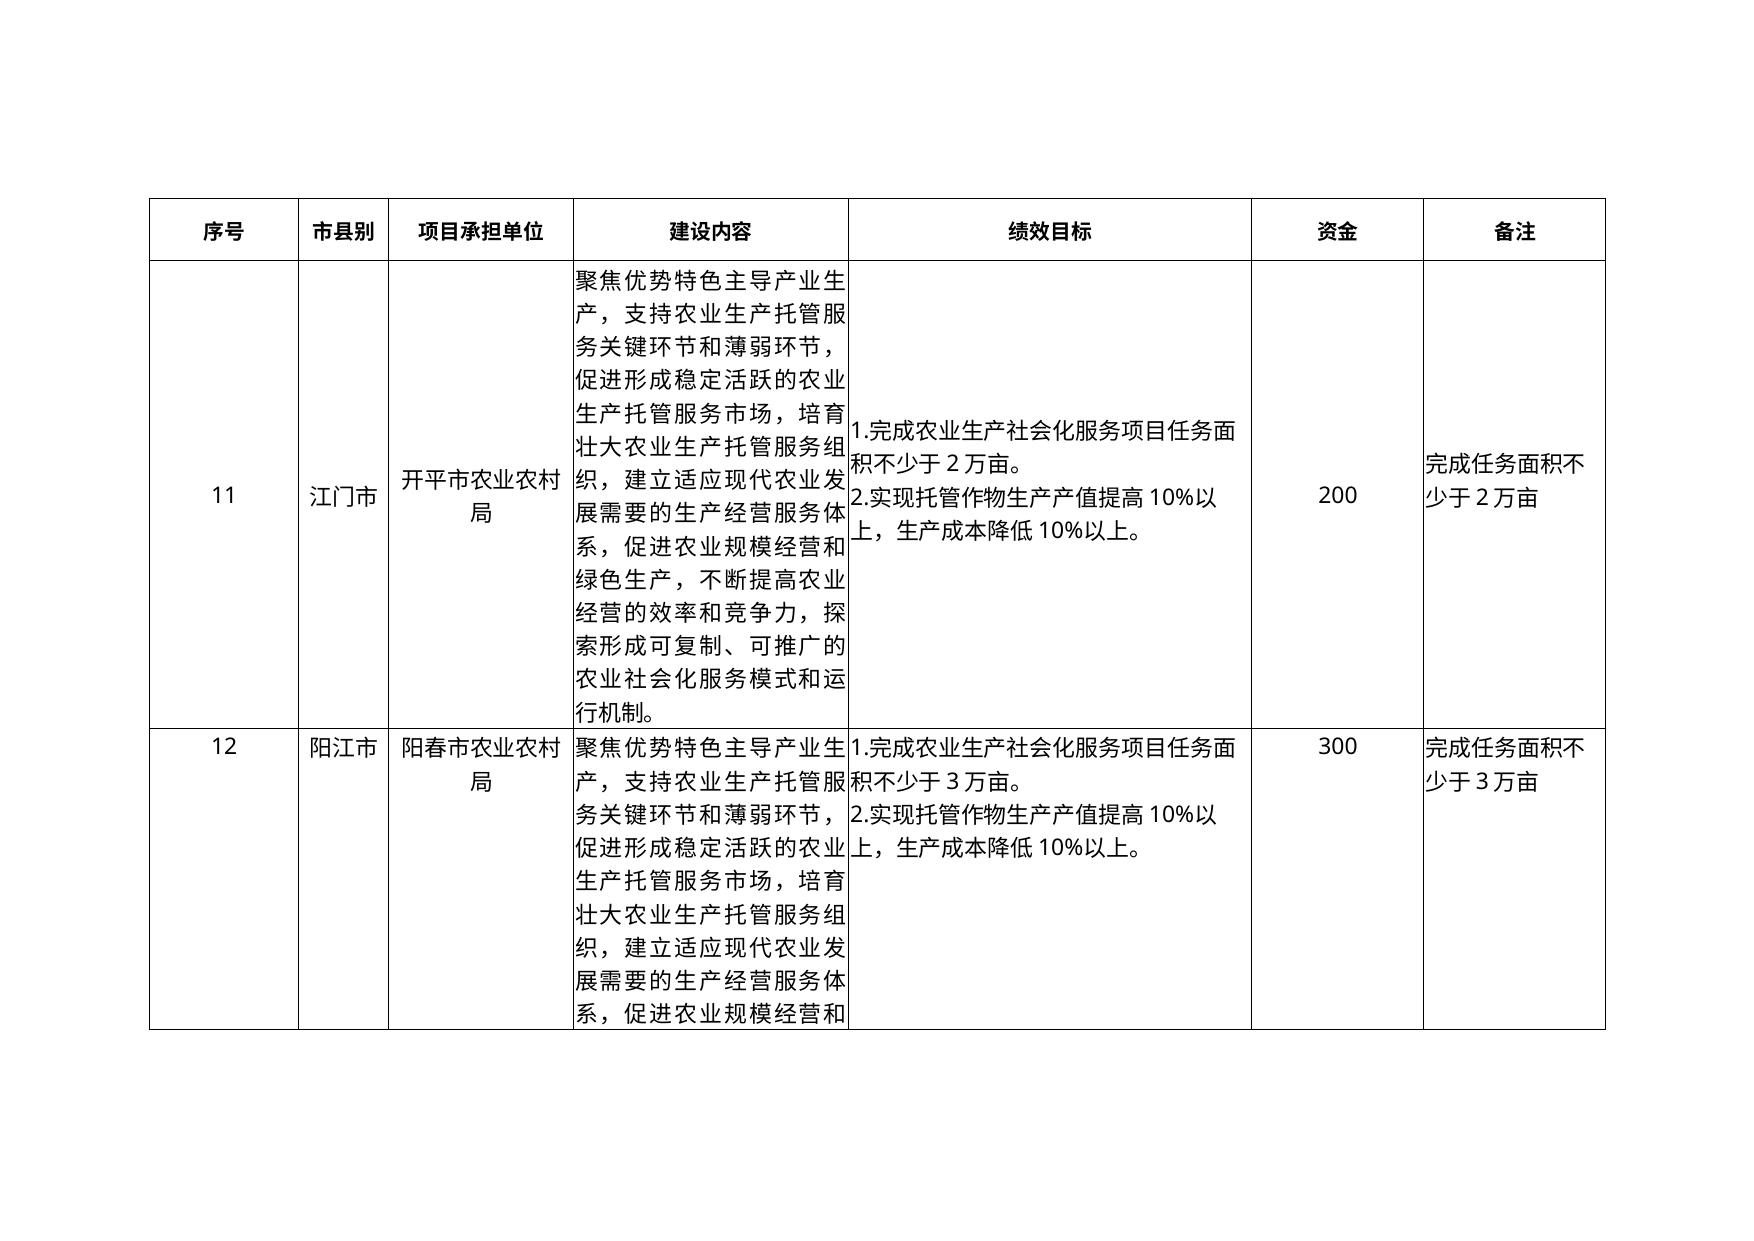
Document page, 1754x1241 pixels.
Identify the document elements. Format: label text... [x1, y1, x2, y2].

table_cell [574, 729, 848, 1029]
table_cell 200 [1252, 261, 1423, 728]
table_header 建设内容 [574, 199, 848, 260]
table_header 绩效目标 [849, 199, 1251, 260]
table_cell 11 [150, 261, 298, 728]
table_cell 1.完成农业生产社会化服务项目任务面积不少于2万亩。 2.实现托管作物生产产值提高10%以上，生产成本降低10%以上。 [849, 261, 1251, 728]
table_cell 阳春市农业农村局 [389, 729, 573, 1029]
table_cell 阳江市 [299, 729, 388, 1029]
table_header 序号 [150, 199, 298, 260]
table_cell 江门市 [299, 261, 388, 728]
table_cell 完成任务面积不少于2万亩 [1424, 261, 1605, 728]
table_cell 完成任务面积不少于3万亩 [1424, 729, 1605, 1029]
table_header 资金 [1252, 199, 1423, 260]
table_cell 300 [1252, 729, 1423, 1029]
table_header 备注 [1424, 199, 1605, 260]
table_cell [574, 261, 848, 728]
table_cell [849, 729, 1251, 1029]
table_cell 开平市农业农村局 [389, 261, 573, 728]
table_cell 12 [150, 729, 298, 1029]
table_header 项目承担单位 [389, 199, 573, 260]
table_header 市县别 [299, 199, 388, 260]
